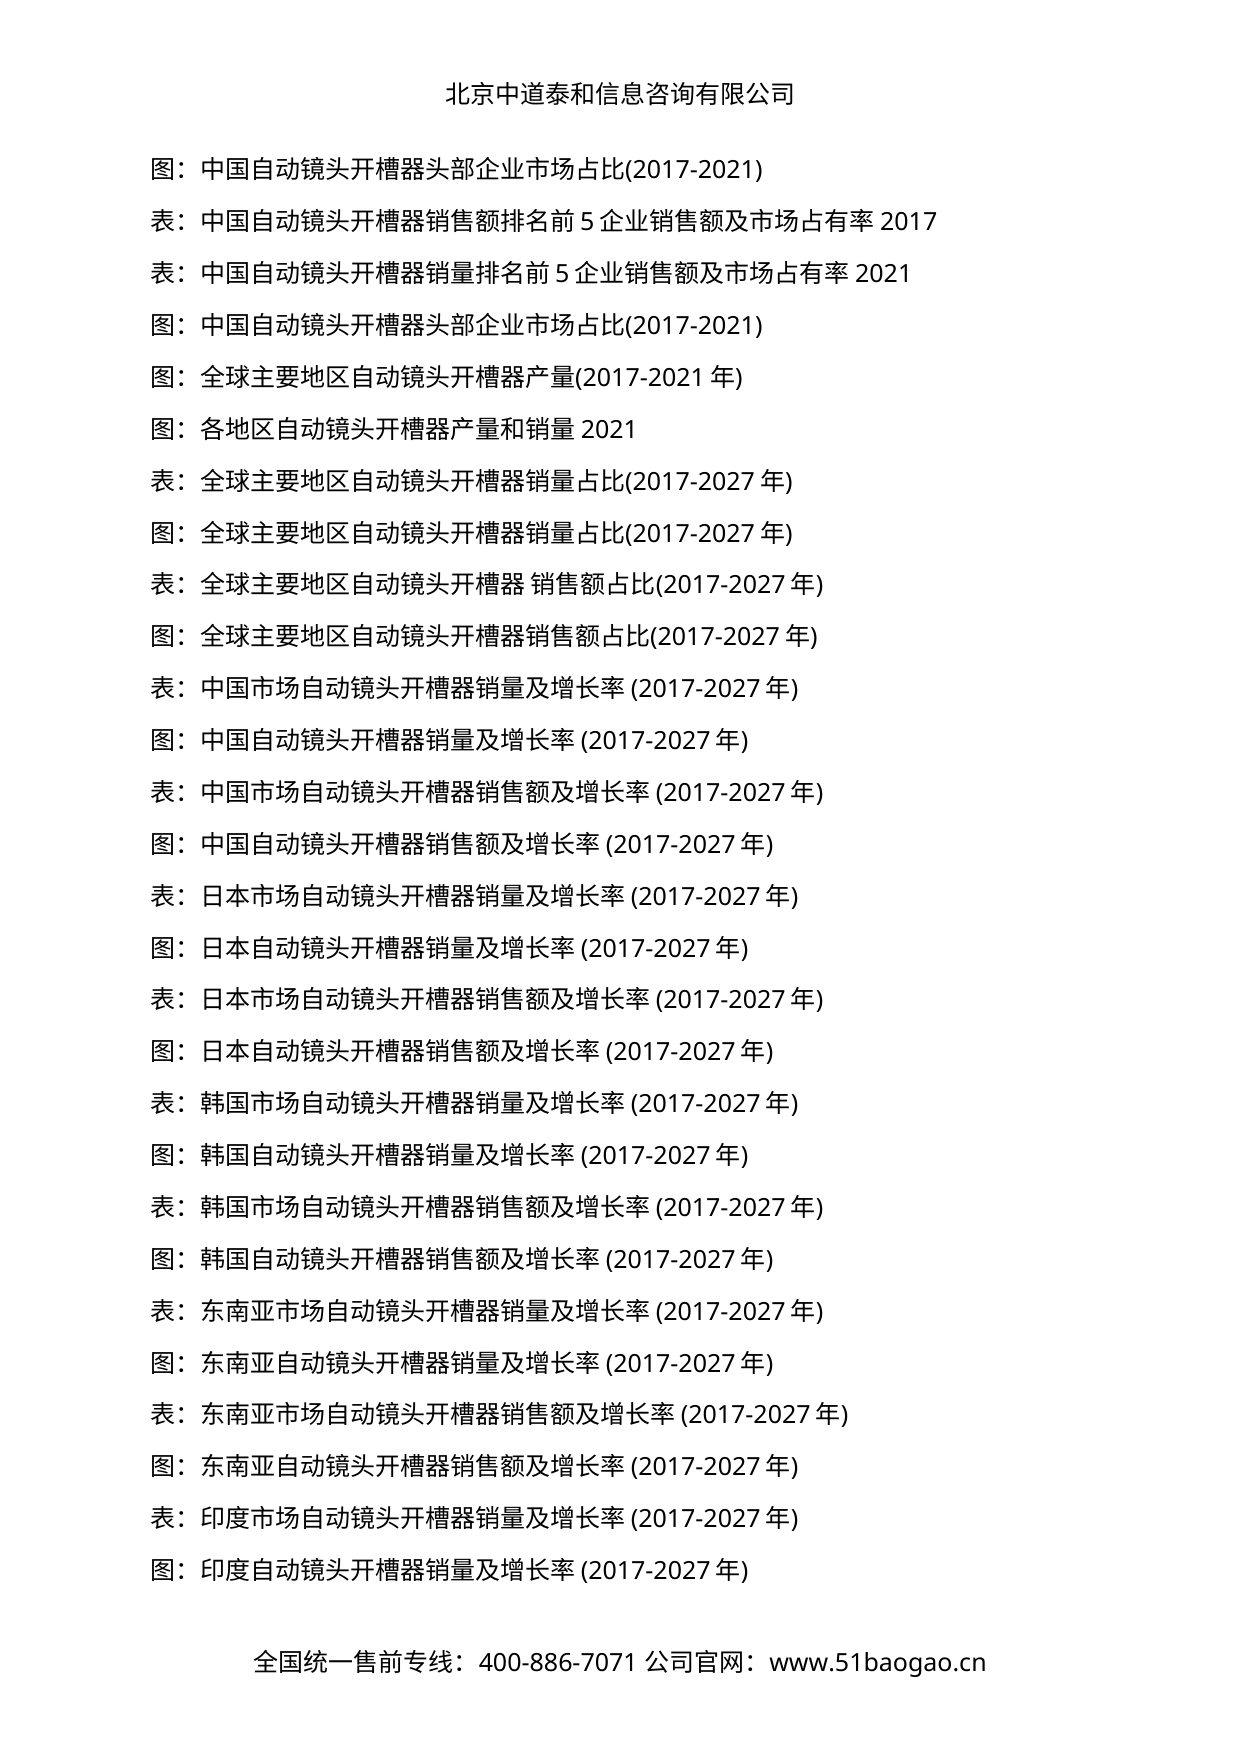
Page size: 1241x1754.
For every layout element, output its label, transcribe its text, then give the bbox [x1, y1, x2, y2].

text 表：全球主要地区自动镜头开槽器 销售额占比(2017-2027年) [150, 565, 1090, 601]
text 表：中国自动镜头开槽器销量排名前5企业销售额及市场占有率 2021 [150, 254, 1090, 290]
text 表：东南亚市场自动镜头开槽器销量及增长率 (2017-2027年) [150, 1291, 1090, 1327]
text 图：全球主要地区自动镜头开槽器销售额占比(2017-2027年) [150, 617, 1090, 653]
text 图：中国自动镜头开槽器销售额及增长率 (2017-2027年) [150, 824, 1090, 861]
text 图：各地区自动镜头开槽器产量和销量 2021 [150, 409, 1090, 446]
text 图：东南亚自动镜头开槽器销量及增长率 (2017-2027年) [150, 1343, 1090, 1379]
text 图：印度自动镜头开槽器销量及增长率 (2017-2027年) [150, 1551, 1090, 1587]
text 表：中国市场自动镜头开槽器销售额及增长率 (2017-2027年) [150, 772, 1090, 809]
text 图：日本自动镜头开槽器销量及增长率 (2017-2027年) [150, 928, 1090, 964]
text 图：全球主要地区自动镜头开槽器产量(2017-2021年) [150, 357, 1090, 394]
text 表：日本市场自动镜头开槽器销量及增长率 (2017-2027年) [150, 876, 1090, 912]
text 图：中国自动镜头开槽器头部企业市场占比(2017-2021) [150, 306, 1090, 342]
text 图：日本自动镜头开槽器销售额及增长率 (2017-2027年) [150, 1032, 1090, 1068]
text 图：中国自动镜头开槽器销量及增长率 (2017-2027年) [150, 721, 1090, 757]
text 表：韩国市场自动镜头开槽器销量及增长率 (2017-2027年) [150, 1084, 1090, 1120]
text 表：中国市场自动镜头开槽器销量及增长率 (2017-2027年) [150, 669, 1090, 705]
text 表：全球主要地区自动镜头开槽器销量占比(2017-2027年) [150, 461, 1090, 497]
text 图：全球主要地区自动镜头开槽器销量占比(2017-2027年) [150, 513, 1090, 549]
text 表：韩国市场自动镜头开槽器销售额及增长率 (2017-2027年) [150, 1187, 1090, 1224]
text 表：东南亚市场自动镜头开槽器销售额及增长率 (2017-2027年) [150, 1395, 1090, 1431]
text 表：中国自动镜头开槽器销售额排名前5企业销售额及市场占有率 2017 [150, 202, 1090, 238]
text 表：印度市场自动镜头开槽器销量及增长率 (2017-2027年) [150, 1499, 1090, 1535]
text 图：东南亚自动镜头开槽器销售额及增长率 (2017-2027年) [150, 1447, 1090, 1483]
text 表：日本市场自动镜头开槽器销售额及增长率 (2017-2027年) [150, 980, 1090, 1016]
text 图：中国自动镜头开槽器头部企业市场占比(2017-2021) [150, 150, 1090, 186]
text 图：韩国自动镜头开槽器销量及增长率 (2017-2027年) [150, 1136, 1090, 1172]
text 图：韩国自动镜头开槽器销售额及增长率 (2017-2027年) [150, 1239, 1090, 1276]
